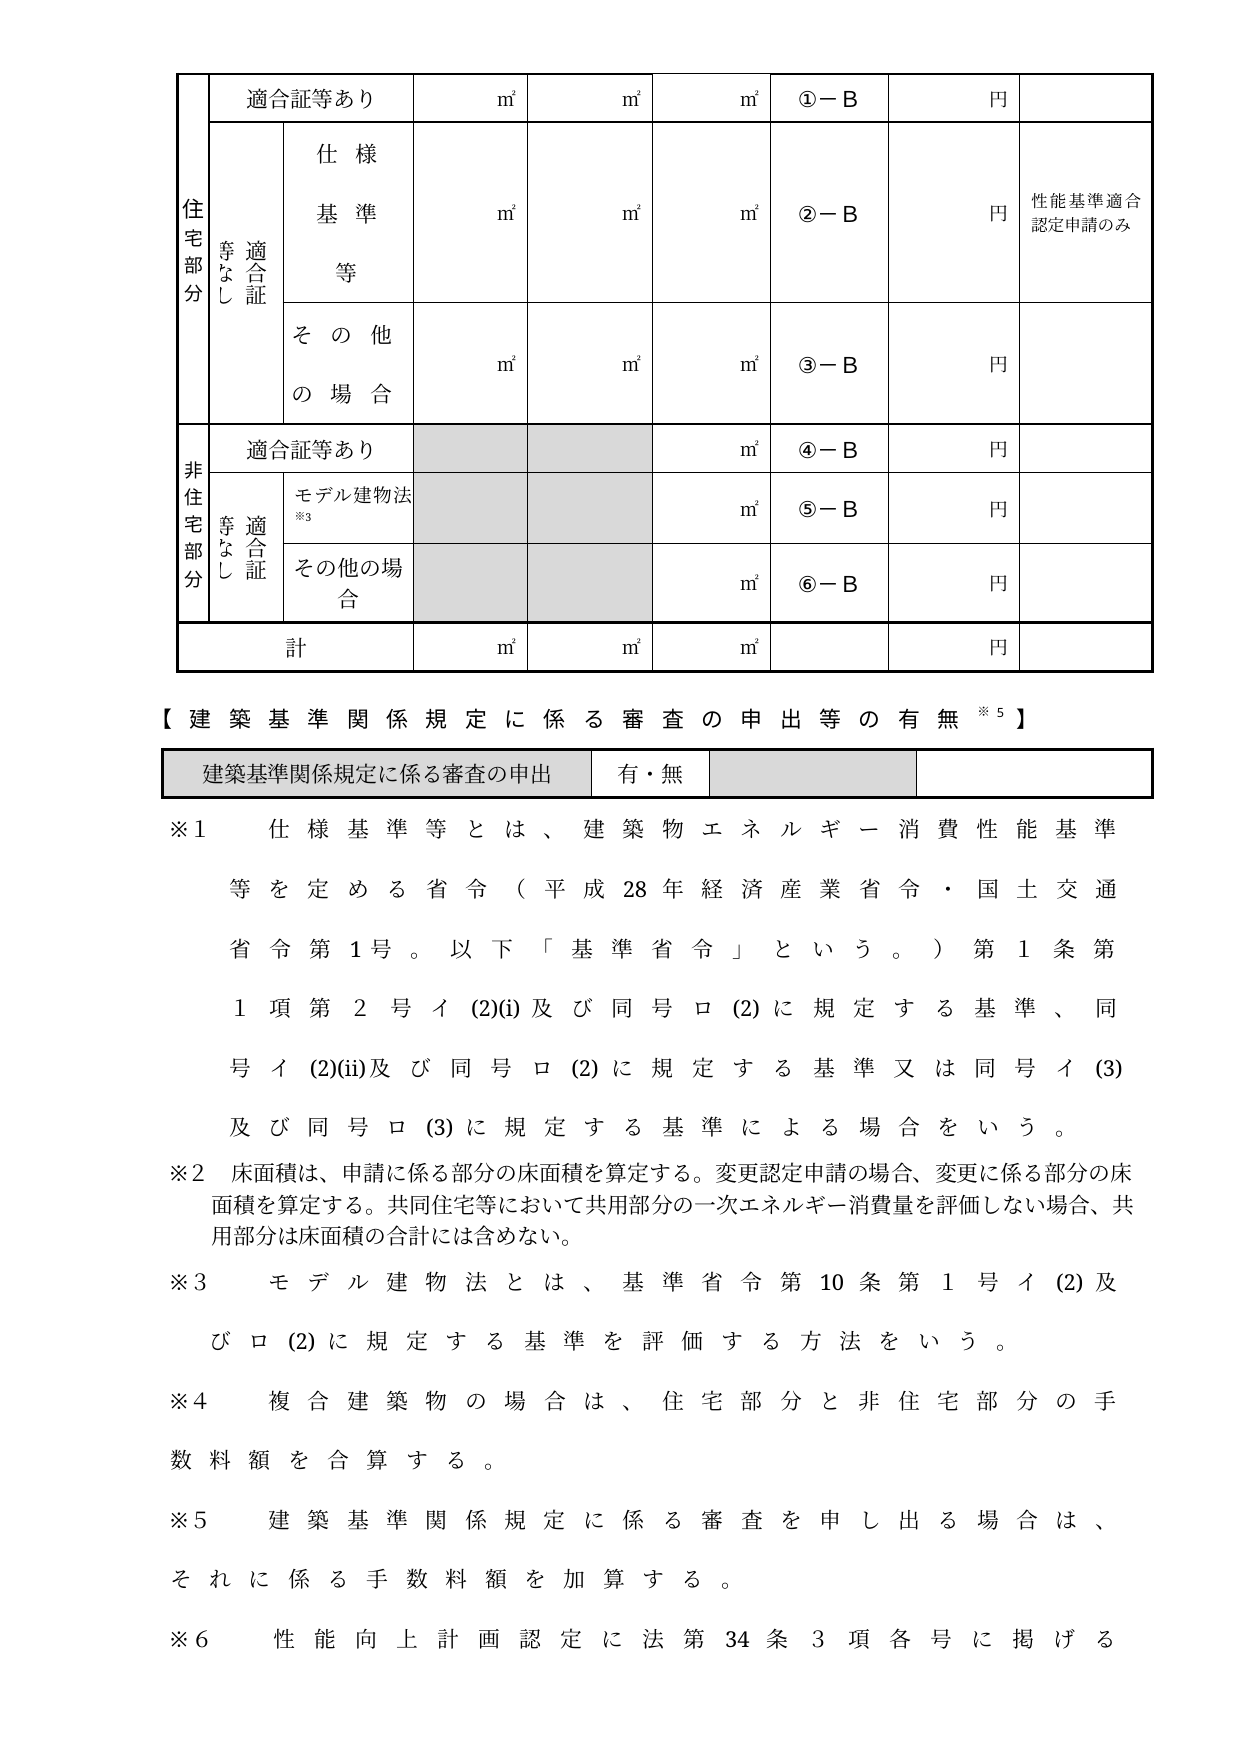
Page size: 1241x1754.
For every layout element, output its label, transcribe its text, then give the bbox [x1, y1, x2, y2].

table_cell [1020, 624, 1151, 670]
table_cell 円 [889, 473, 1019, 543]
table_header [710, 751, 916, 796]
table_cell ㎡ [528, 123, 652, 302]
table_cell ㎡ [528, 624, 652, 670]
table_cell ㎡ [653, 544, 770, 621]
table_cell 円 [889, 303, 1019, 423]
table_cell 円 [889, 544, 1019, 621]
text 【建築基準関係規定に係る審査の申出等の有無※5】 [150, 688, 1134, 747]
table_cell ㎡ [528, 303, 652, 423]
table_cell その他の場合 [284, 544, 413, 621]
table_cell [414, 473, 527, 543]
table_cell [1020, 473, 1151, 543]
table_cell 円 [889, 75, 1019, 121]
table_cell [1020, 544, 1151, 621]
text ※１ 仕様基準等とは、建築物エネルギー消費性能基準等を定める省令（平成28年経済産業省令・国土交通省令第1号。以下「基準省令」という。）第１条第１項第２号イ(2)(i)及び同号ロ(2)に規定する基準、同号イ(2)(ⅱ)及び同号ロ(2)に規定する基準又は同号イ(3)及び同号ロ(3)に規定する基準による場合をいう。 [169, 799, 1134, 1156]
table_cell 性能基準適合認定申請のみ [1020, 123, 1151, 302]
table_cell ④－Ｂ [771, 425, 888, 472]
table_cell 適合証等あり [210, 75, 413, 121]
table_cell [414, 544, 527, 621]
table_cell 非住宅部分 [179, 425, 208, 621]
table_cell 円 [889, 624, 1019, 670]
table_cell ㎡ [414, 303, 527, 423]
table_cell ㎡ [653, 425, 770, 472]
table_cell [1020, 303, 1151, 423]
text ※５ 建築基準関係規定に係る審査を申し出る場合は、それに係る手数料額を加算する。 [170, 1489, 1134, 1608]
table_cell 円 [889, 425, 1019, 472]
text ※３ モデル建物法とは、基準省令第10条第１号イ(2)及びロ(2)に規定する基準を評価する方法をいう。 [170, 1251, 1134, 1370]
table_cell ㎡ [653, 74, 770, 121]
table_cell ㎡ [414, 123, 527, 302]
table_cell モデル建物法※3 [284, 473, 413, 543]
table_cell ㎡ [653, 473, 770, 543]
table_cell 適合証 等なし [210, 123, 283, 423]
table_cell [528, 473, 652, 543]
table_cell [771, 624, 888, 670]
table_cell ①－Ｂ [771, 75, 888, 121]
table_cell その他の場合 [284, 303, 413, 423]
table_cell 計 [179, 624, 413, 670]
table_header [917, 751, 1151, 796]
table_header 有・無 [592, 751, 709, 796]
table_cell [1020, 425, 1151, 472]
table_cell [1020, 75, 1151, 121]
table_cell 住宅部分 [179, 75, 208, 423]
table_cell ③－Ｂ [771, 303, 888, 423]
table_cell ⑥－Ｂ [771, 544, 888, 621]
table_cell ㎡ [414, 75, 527, 121]
table_cell ㎡ [653, 303, 770, 423]
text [170, 1608, 1134, 1668]
table_cell ㎡ [414, 624, 527, 670]
table_cell [528, 425, 652, 472]
table_cell 仕様基準等 [284, 123, 413, 302]
table_cell [528, 544, 652, 621]
table_cell ⑤－Ｂ [771, 473, 888, 543]
table_cell ②－Ｂ [771, 123, 888, 302]
text ※４ 複合建築物の場合は、住宅部分と非住宅部分の手数料額を合算する。 [170, 1370, 1134, 1489]
table_cell 適合証 等なし [210, 473, 283, 621]
table_cell ㎡ [528, 75, 652, 121]
table_header 建築基準関係規定に係る審査の申出 [164, 751, 591, 796]
table_cell ㎡ [653, 123, 770, 302]
table_cell 円 [889, 123, 1019, 302]
table_cell ㎡ [653, 624, 770, 670]
text ※２ 床面積は、申請に係る部分の床面積を算定する。変更認定申請の場合、変更に係る部分の床面積を算定する。共同住宅等において共用部分の一次エネルギー消費量を評価しない場合、共用部分は床面積の合計には含めない。 [169, 1156, 1134, 1251]
table_cell [414, 425, 527, 472]
table_cell 適合証等あり [210, 425, 413, 472]
